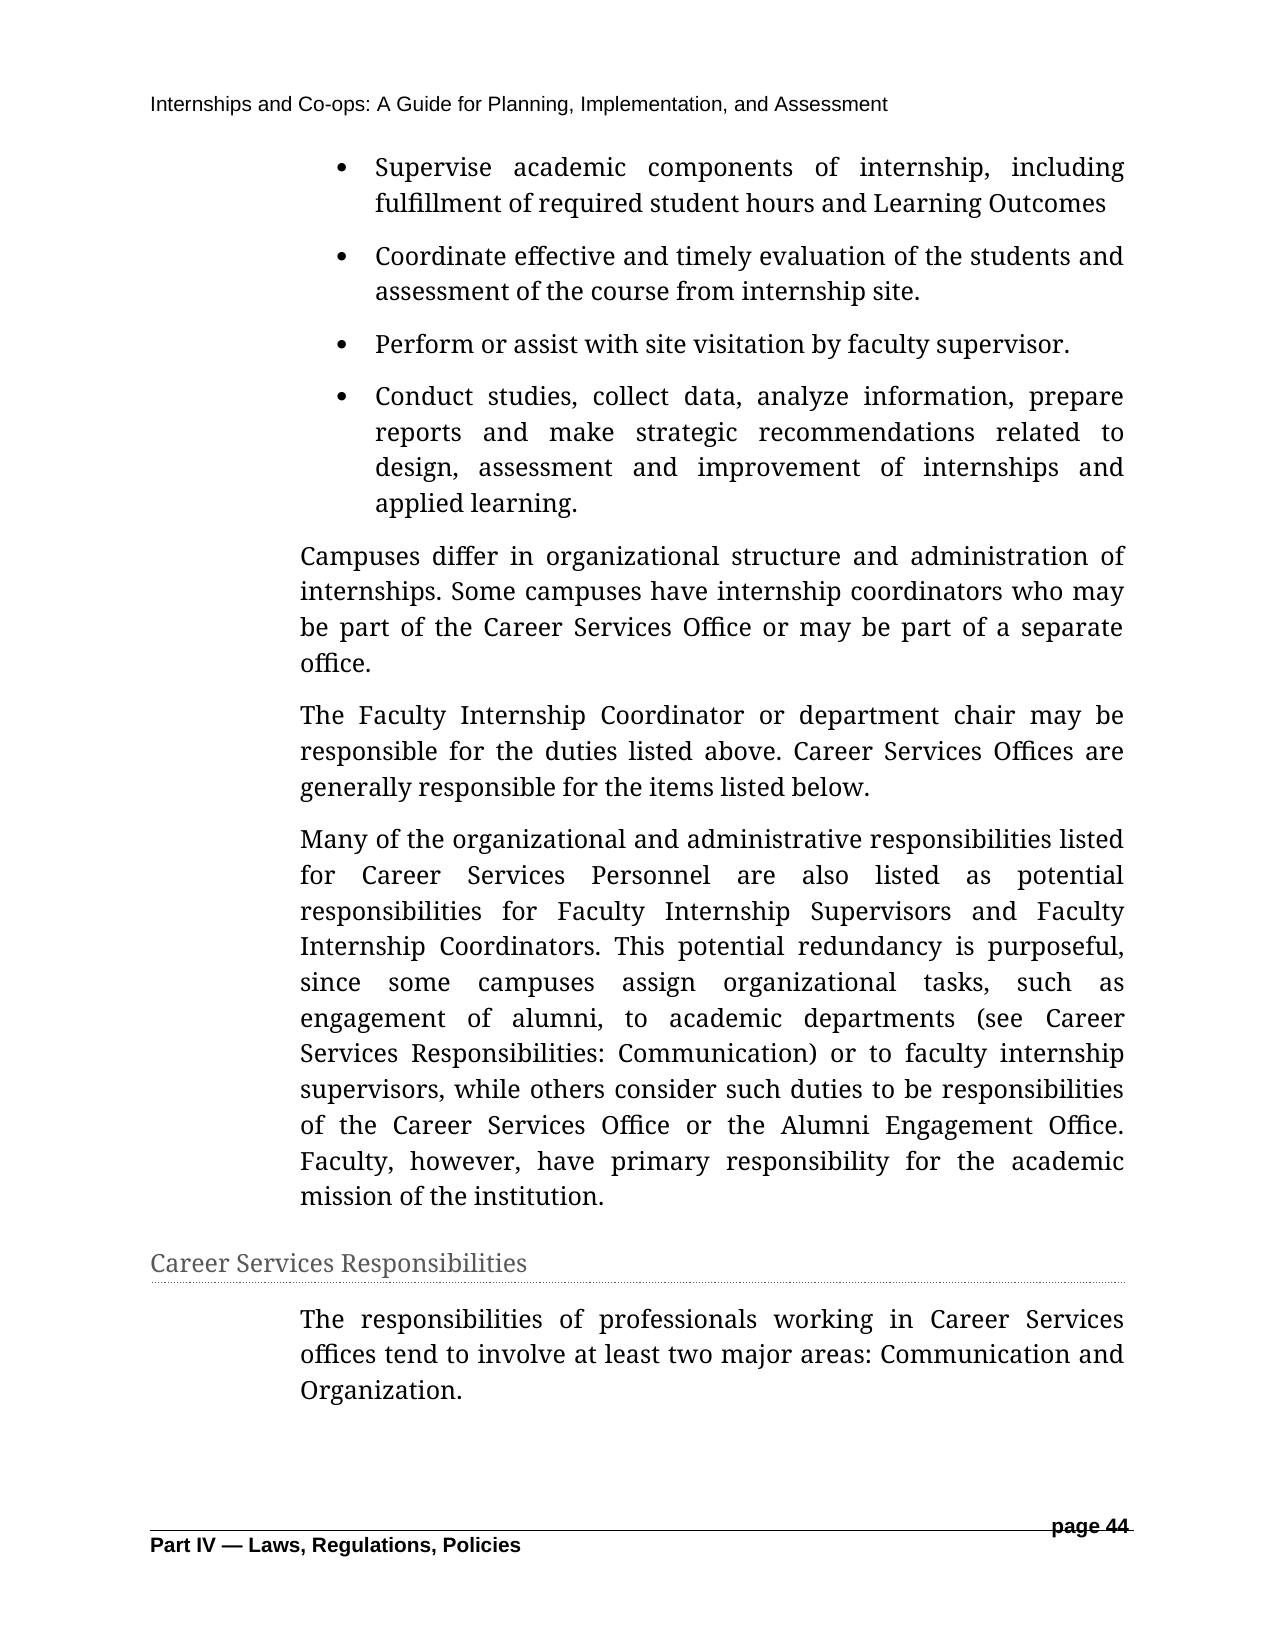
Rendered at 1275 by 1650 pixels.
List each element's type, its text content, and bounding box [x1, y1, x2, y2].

list Perform or assist with site visitation by faculty supervisor. [337, 326, 1125, 360]
list Supervise academic components of internship, including fulfillment of required student hours and Learning Outcomes [337, 150, 1125, 220]
text The responsibilities of professionals working in Career Services offices tend to involve at least two major areas: Communication and Organization. [300, 1301, 1125, 1407]
text Many of the organizational and administrative responsibilities listed for Career Services Personnel are also listed as potential responsibilities for Faculty Internship Supervisors and Faculty Internship Coordinators. This potential redundancy is purposeful, since some campuses assign organizational tasks, such as engagement of alumni, to academic departments (see Career Services Responsibilities: Communication) or to faculty internship supervisors, while others consider such duties to be responsibilities of the Career Services Office or the Alumni Engagement Office. Faculty, however, have primary responsibility for the academic mission of the institution. [300, 822, 1125, 1213]
text Campuses differ in organizational structure and administration of internships. Some campuses have internship coordinators who may be part of the Career Services Office or may be part of a separate office. [300, 538, 1125, 679]
subtitle Career Services Responsibilities [150, 1246, 1125, 1283]
list Coordinate effective and timely evaluation of the students and assessment of the course from internship site. [337, 238, 1125, 308]
text The Faculty Internship Coordinator or department chair may be responsible for the duties listed above. Career Services Offices are generally responsible for the items listed below. [300, 698, 1125, 803]
list Conduct studies, collect data, analyze information, prepare reports and make strategic recommendations related to design, assessment and improvement of internships and applied learning. [337, 379, 1125, 520]
